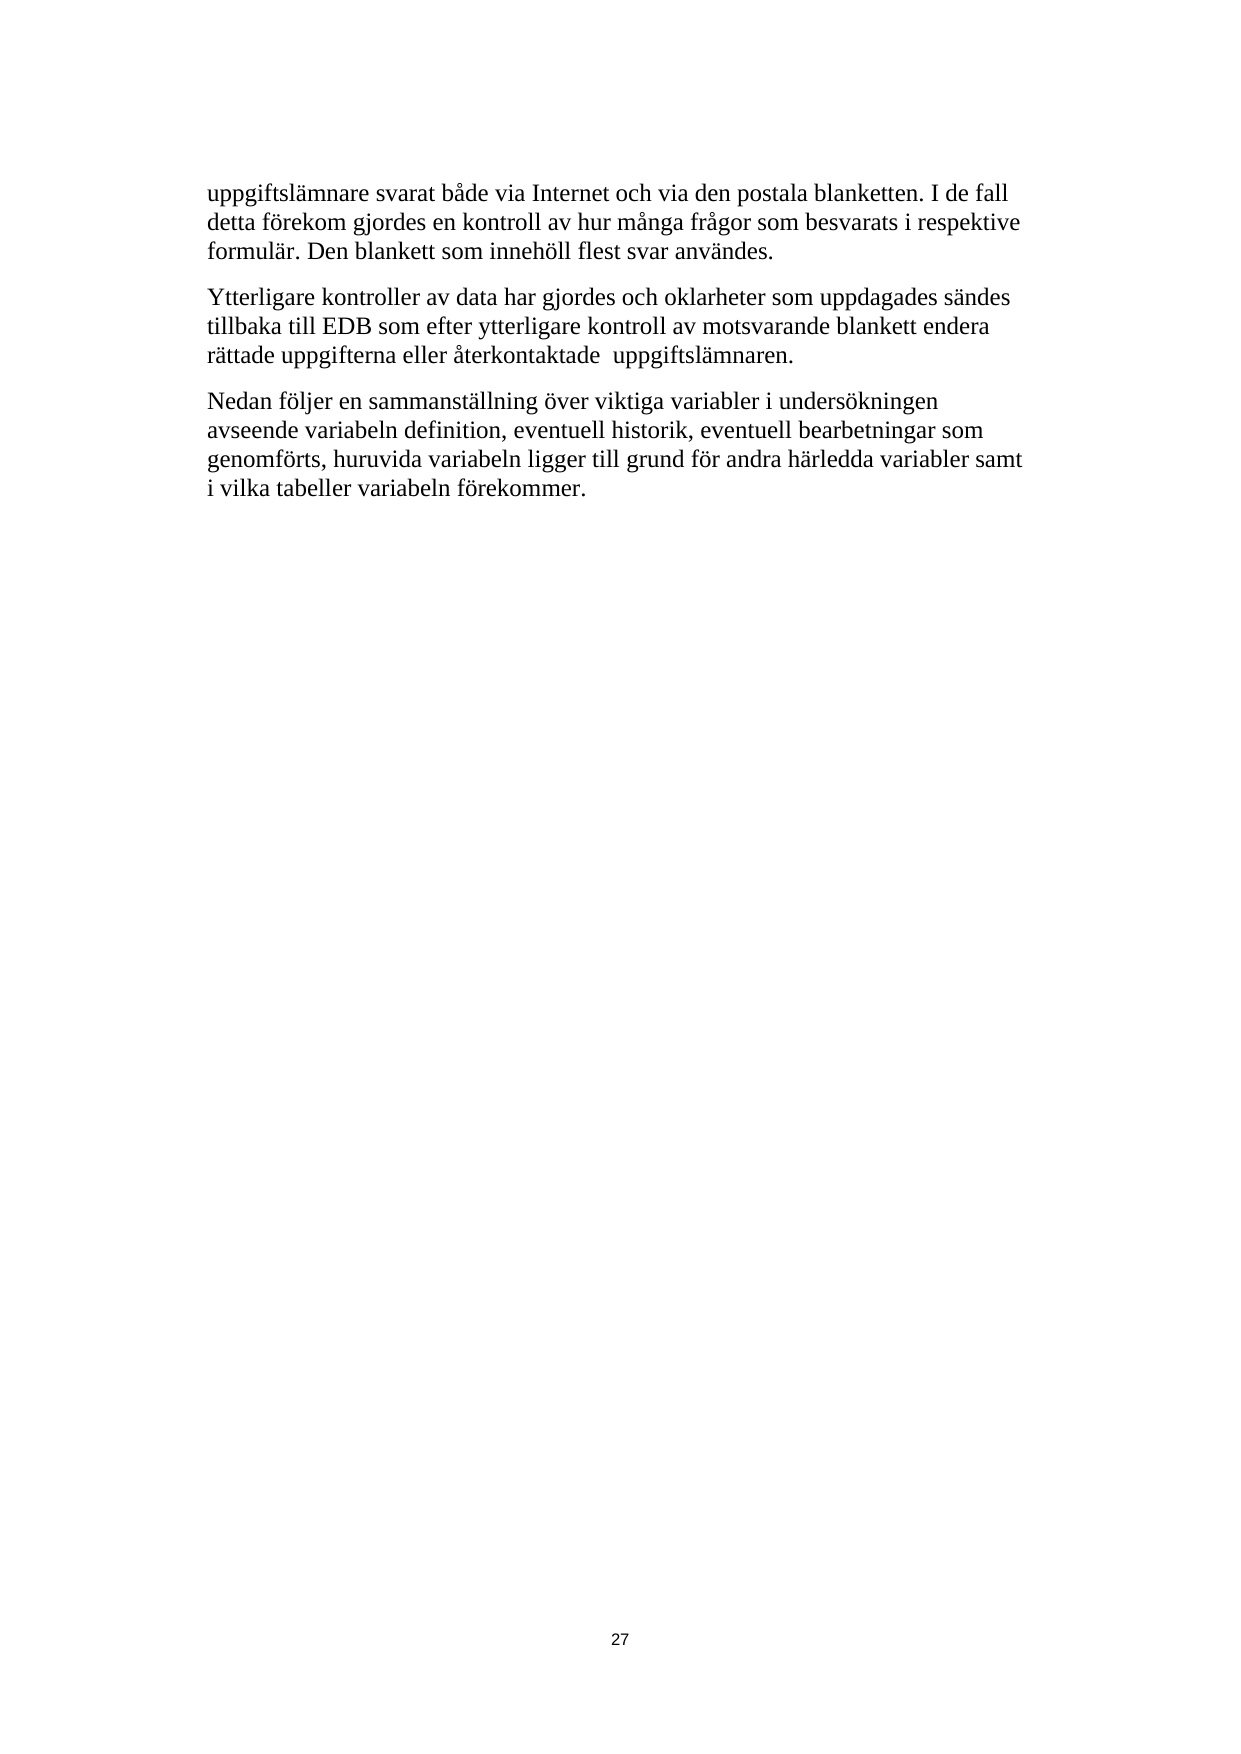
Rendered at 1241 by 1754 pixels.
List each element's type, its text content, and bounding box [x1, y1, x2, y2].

text Ytterligare kontroller av data har gjordes och oklarheter som uppdagades sändes tillbaka till EDB som efter ytterligare kontroll av motsvarande blankett endera rättade uppgifterna eller återkontaktade uppgiftslämnaren. [207, 281, 1033, 369]
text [207, 177, 1033, 265]
text Nedan följer en sammanställning över viktiga variabler i undersökningen avseende variabeln definition, eventuell historik, eventuell bearbetningar som genomförts, huruvida variabeln ligger till grund för andra härledda variabler samt i vilka tabeller variabeln förekommer. [207, 386, 1033, 502]
